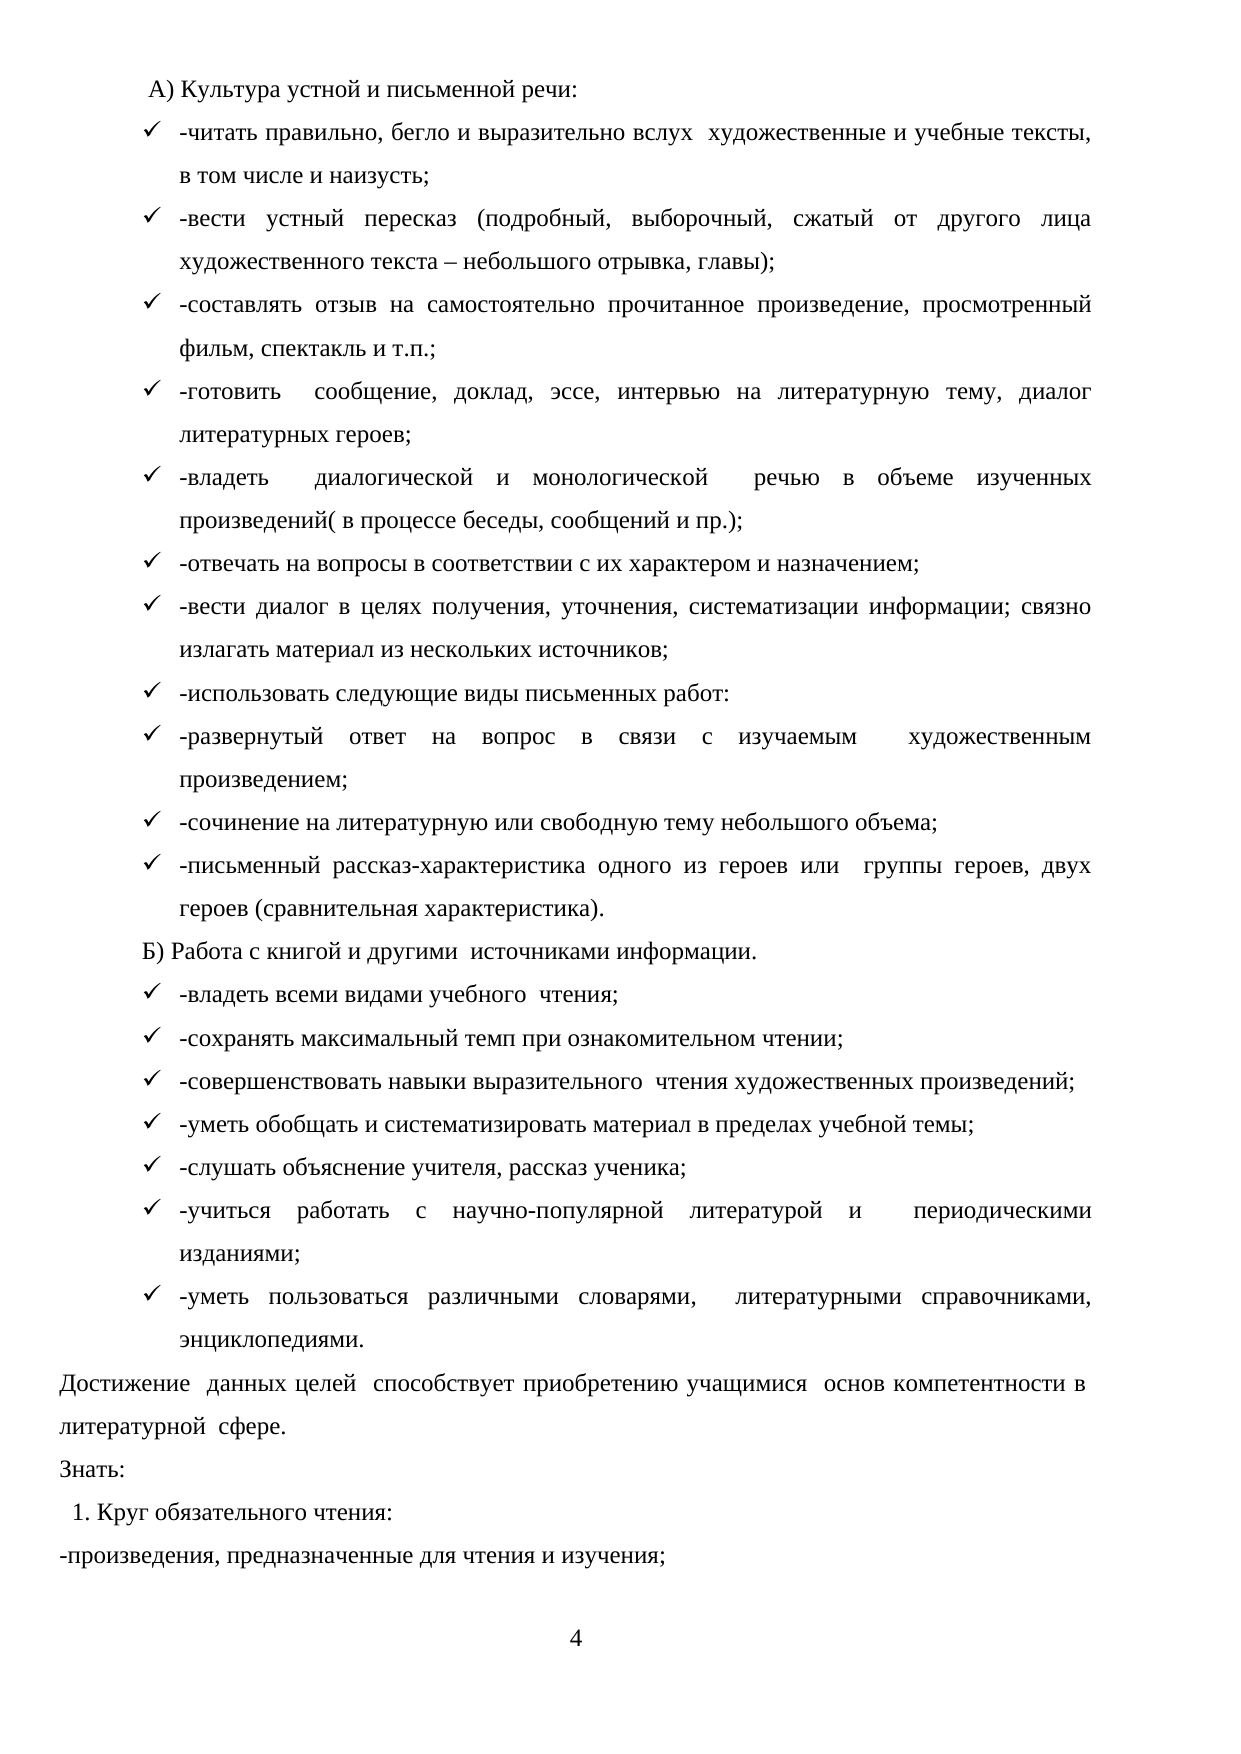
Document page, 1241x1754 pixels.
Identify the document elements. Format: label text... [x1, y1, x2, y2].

text Достижение данных целей способствует приобретению учащимися основ компетентности в литературной сфере. [59, 1368, 1087, 1439]
list -учиться работать с научно-популярной литературой и периодическими изданиями; [142, 1195, 1092, 1267]
list -владеть всеми видами учебного чтения; [142, 979, 1092, 1008]
list -читать правильно, бегло и выразительно вслух художественные и учебные тексты, в том числе и наизусть; [142, 117, 1092, 189]
text А) Культура устной и письменной речи: [142, 74, 1092, 103]
text Знать: [59, 1454, 1087, 1483]
text -произведения, предназначенные для чтения и изучения; [59, 1540, 1087, 1569]
list -вести диалог в целях получения, уточнения, систематизации информации; связно излагать материал из нескольких источников; [142, 591, 1092, 663]
list -письменный рассказ-характеристика одного из героев или группы героев, двух героев (сравнительная характеристика). [142, 850, 1092, 922]
list -составлять отзыв на самостоятельно прочитанное произведение, просмотренный фильм, спектакль и т.п.; [142, 289, 1092, 361]
text 1. Круг обязательного чтения: [59, 1497, 1087, 1526]
list -отвечать на вопросы в соответствии с их характером и назначением; [142, 548, 1092, 577]
text Б) Работа с книгой и другими источниками информации. [142, 936, 1092, 965]
list -уметь обобщать и систематизировать материал в пределах учебной темы; [142, 1109, 1092, 1138]
list -вести устный пересказ (подробный, выборочный, сжатый от другого лица художественного текста – небольшого отрывка, главы); [142, 203, 1092, 275]
list -сохранять максимальный темп при ознакомительном чтении; [142, 1023, 1092, 1051]
list -использовать следующие виды письменных работ: [142, 678, 1092, 706]
list -владеть диалогической и монологической речью в объеме изученных произведений( в процессе беседы, сообщений и пр.); [142, 462, 1092, 534]
list -развернутый ответ на вопрос в связи с изучаемым художественным произведением; [142, 721, 1092, 793]
list -слушать объяснение учителя, рассказ ученика; [142, 1152, 1092, 1181]
list -сочинение на литературную или свободную тему небольшого объема; [142, 807, 1092, 836]
list -уметь пользоваться различными словарями, литературными справочниками, энциклопедиями. [142, 1281, 1092, 1353]
list -готовить сообщение, доклад, эссе, интервью на литературную тему, диалог литературных героев; [142, 376, 1092, 448]
list -совершенствовать навыки выразительного чтения художественных произведений; [142, 1066, 1092, 1094]
